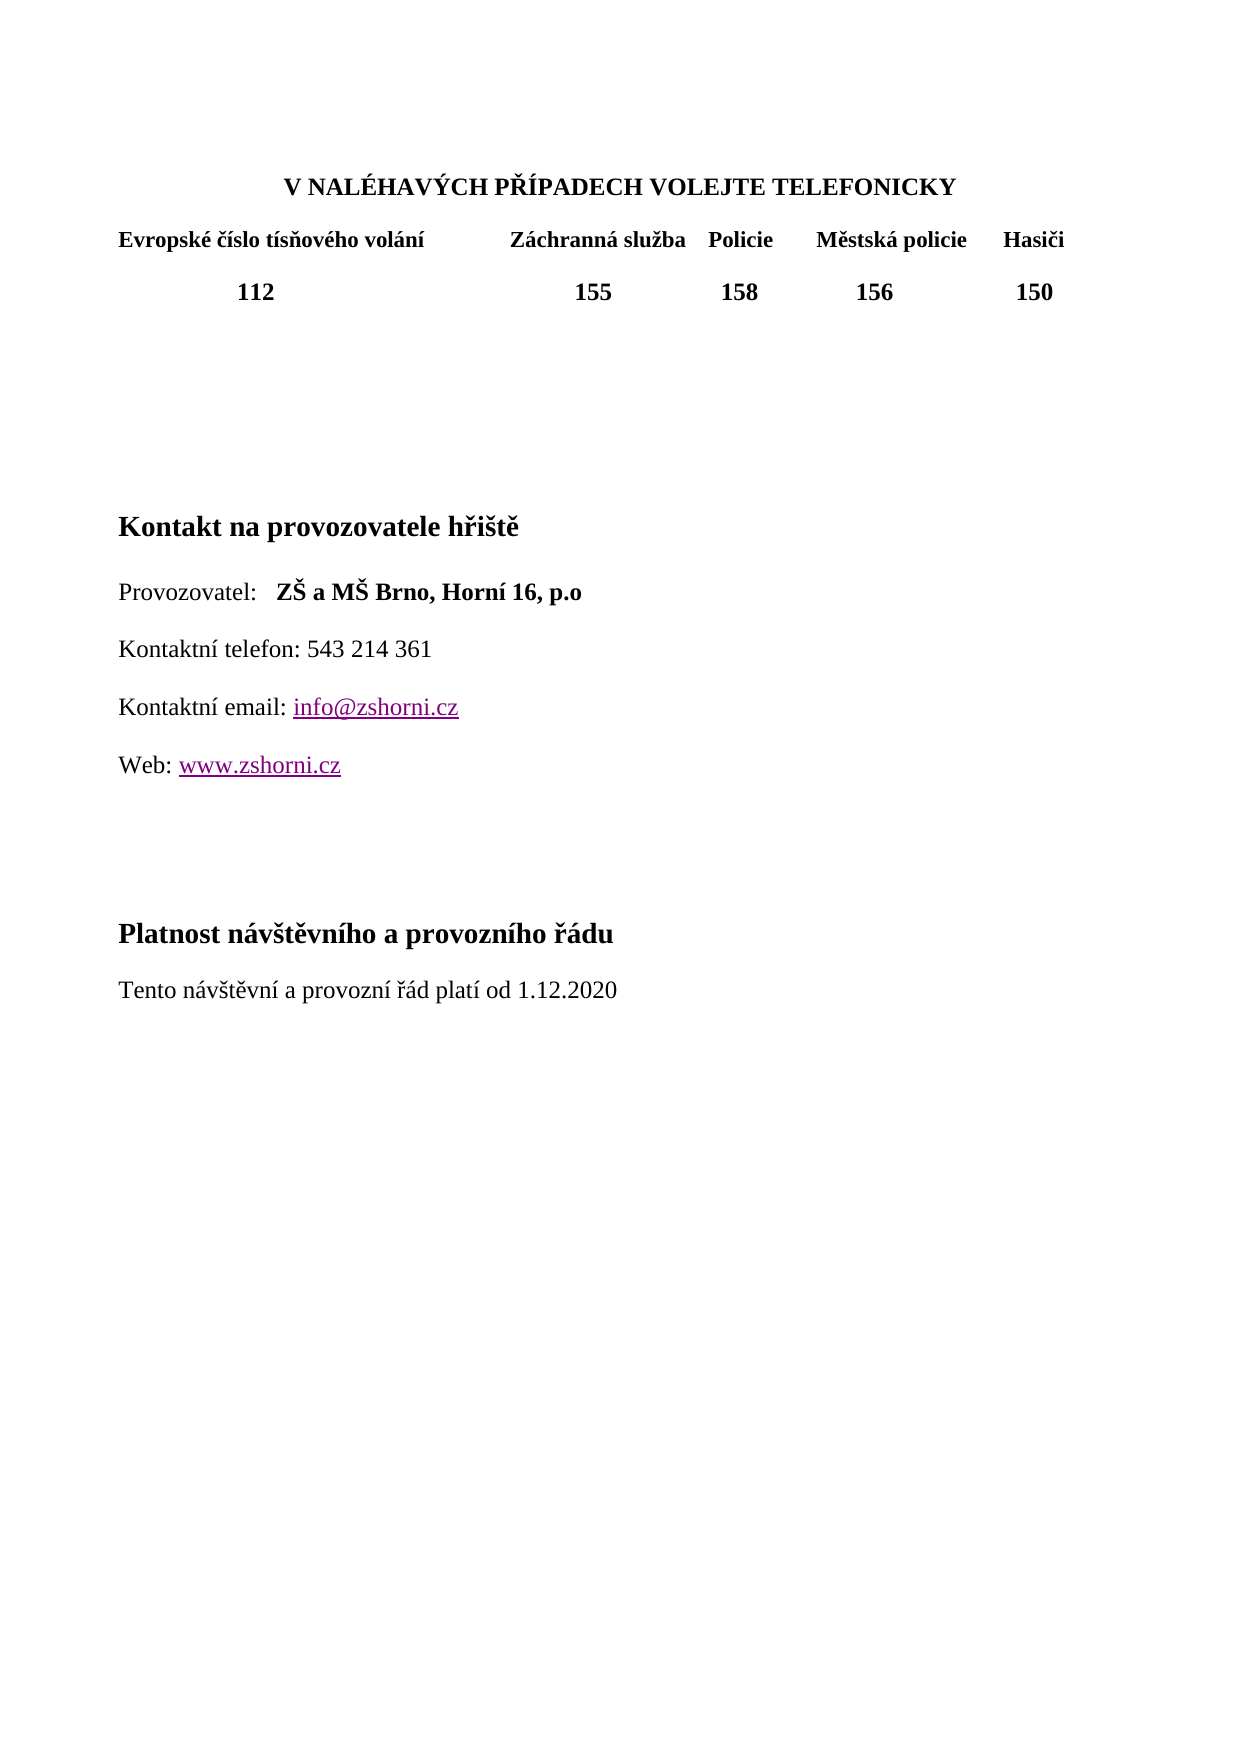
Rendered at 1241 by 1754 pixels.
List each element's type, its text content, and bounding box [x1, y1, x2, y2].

text Tento návštěvní a provozní řád platí od 1.12.2020 [118, 975, 1122, 1004]
text Evropské číslo tísňového volání Záchranná služba Policie Městská policie Hasiči [118, 226, 1122, 252]
text Platnost návštěvního a provozního řádu [118, 916, 1122, 949]
text Kontaktní telefon: 543 214 361 [118, 634, 1122, 663]
text Kontakt na provozovatele hřiště [118, 509, 1122, 542]
text 112 155 158 156 150 [118, 277, 1122, 306]
text Provozovatel: ZŠ a MŠ Brno, Horní 16, p.o [118, 577, 1122, 605]
text Web: www.zshorni.cz [118, 750, 1122, 779]
text Kontaktní email: info@zshorni.cz [118, 692, 1122, 721]
text V NALÉHAVÝCH PŘÍPADECH VOLEJTE TELEFONICKY [118, 172, 1122, 201]
